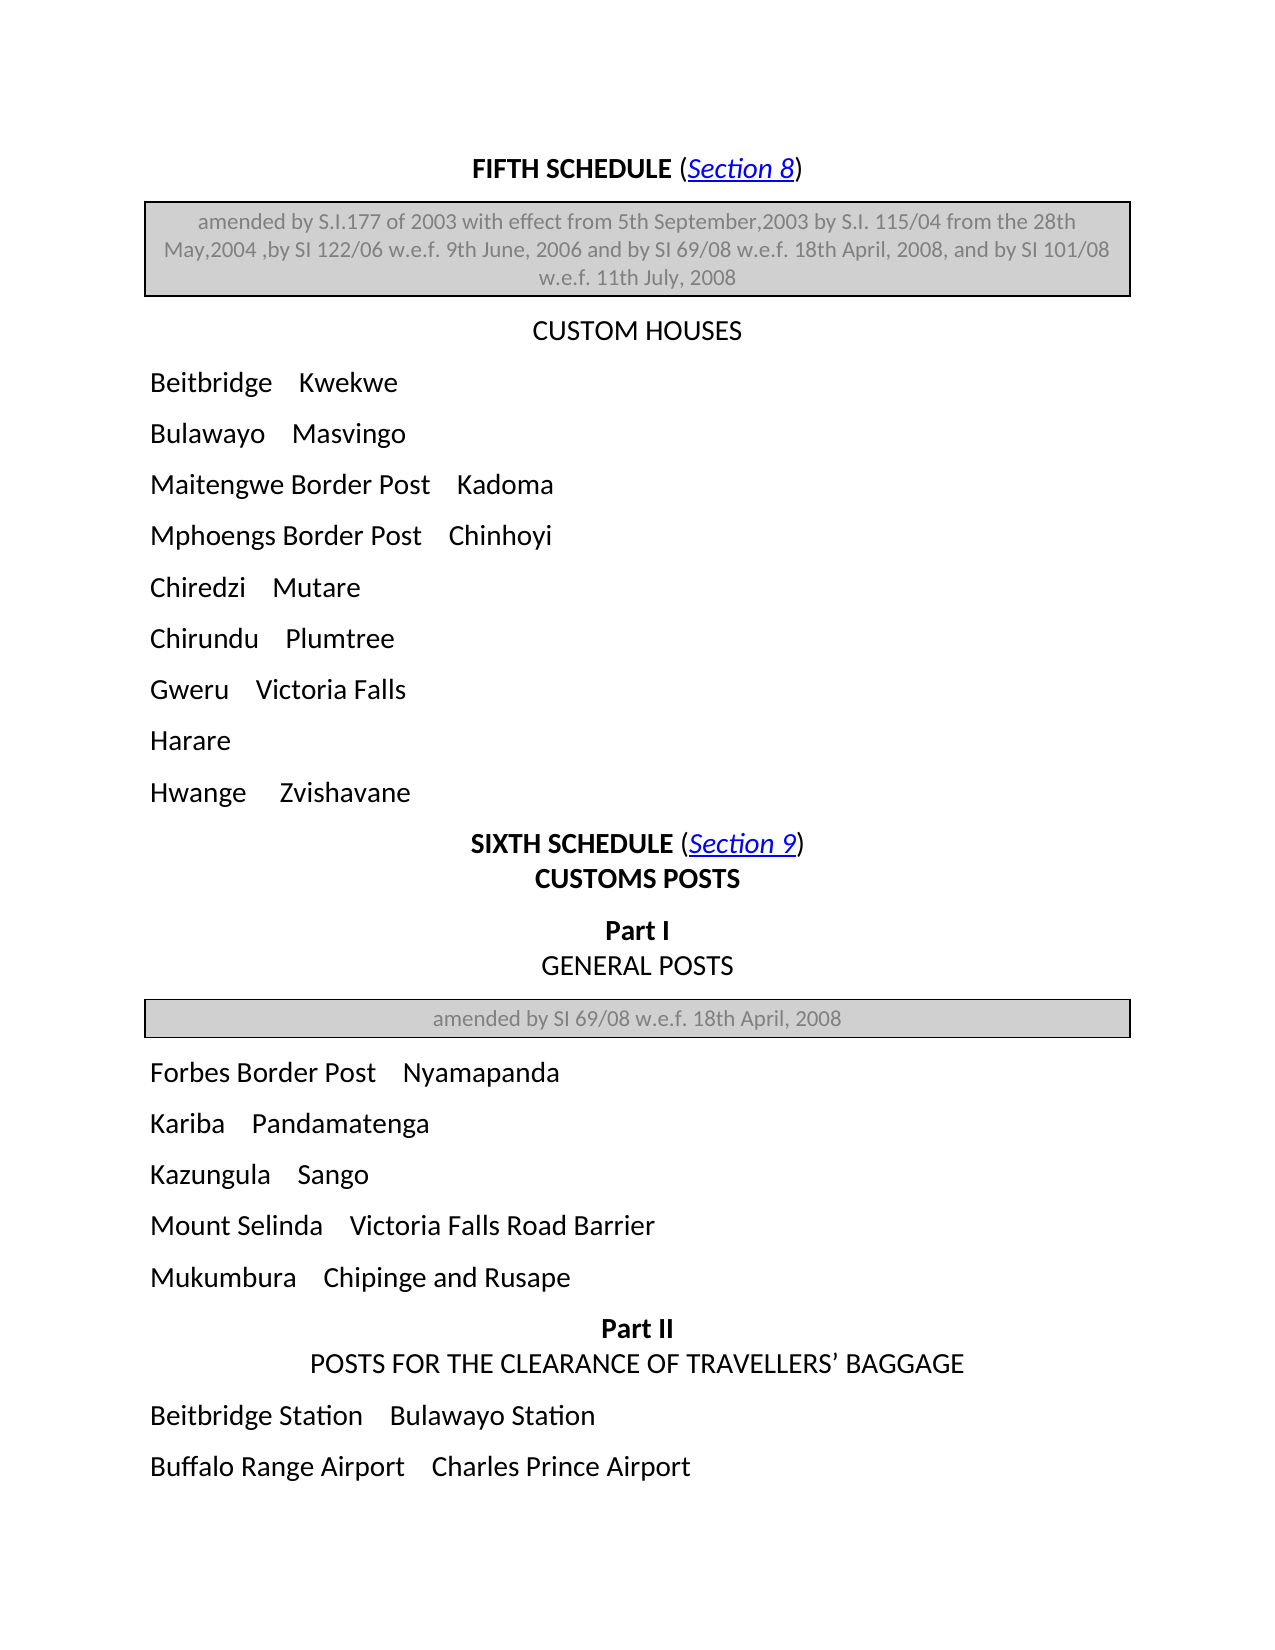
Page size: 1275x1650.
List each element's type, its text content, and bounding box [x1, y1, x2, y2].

text Beitbridge Station Bulawayo Station [150, 1397, 1125, 1432]
text Buffalo Range Airport Charles Prince Airport [150, 1448, 1125, 1484]
text CUSTOM HOUSES [150, 312, 1125, 348]
text amended by S.I.177 of 2003 with effect from 5th September,2003 by S.I. 115/04 from the 28th May,2004 ,by SI 122/06 w.e.f. 9th June, 2006 and by SI 69/08 w.e.f. 18th April, 2008, and by SI 101/08 w.e.f. 11th July, 2008 [146, 203, 1129, 295]
text Mount Selinda Victoria Falls Road Barrier [150, 1207, 1125, 1243]
text Maitengwe Border Post Kadoma [150, 466, 1125, 502]
text FIFTH SCHEDULE (Section 8) [150, 150, 1125, 186]
text Mukumbura Chipinge and Rusape [150, 1259, 1125, 1294]
text Bulawayo Masvingo [150, 415, 1125, 451]
text Mphoengs Border Post Chinhoyi [150, 517, 1125, 553]
text Kariba Pandamatenga [150, 1105, 1125, 1141]
text Beitbridge Kwekwe [150, 364, 1125, 399]
text amended by SI 69/08 w.e.f. 18th April, 2008 [146, 1000, 1129, 1037]
text Part I GENERAL POSTS [150, 912, 1125, 983]
text SIXTH SCHEDULE (Section 9) CUSTOMS POSTS [150, 825, 1125, 896]
text Chirundu Plumtree [150, 620, 1125, 656]
text Hwange Zvishavane [150, 774, 1125, 809]
text Kazungula Sango [150, 1156, 1125, 1192]
text Forbes Border Post Nyamapanda [150, 1054, 1125, 1089]
text Chiredzi Mutare [150, 569, 1125, 604]
text Part II POSTS FOR THE CLEARANCE OF TRAVELLERS’ BAGGAGE [150, 1310, 1125, 1381]
text Gweru Victoria Falls [150, 671, 1125, 707]
text Harare [150, 722, 1125, 758]
